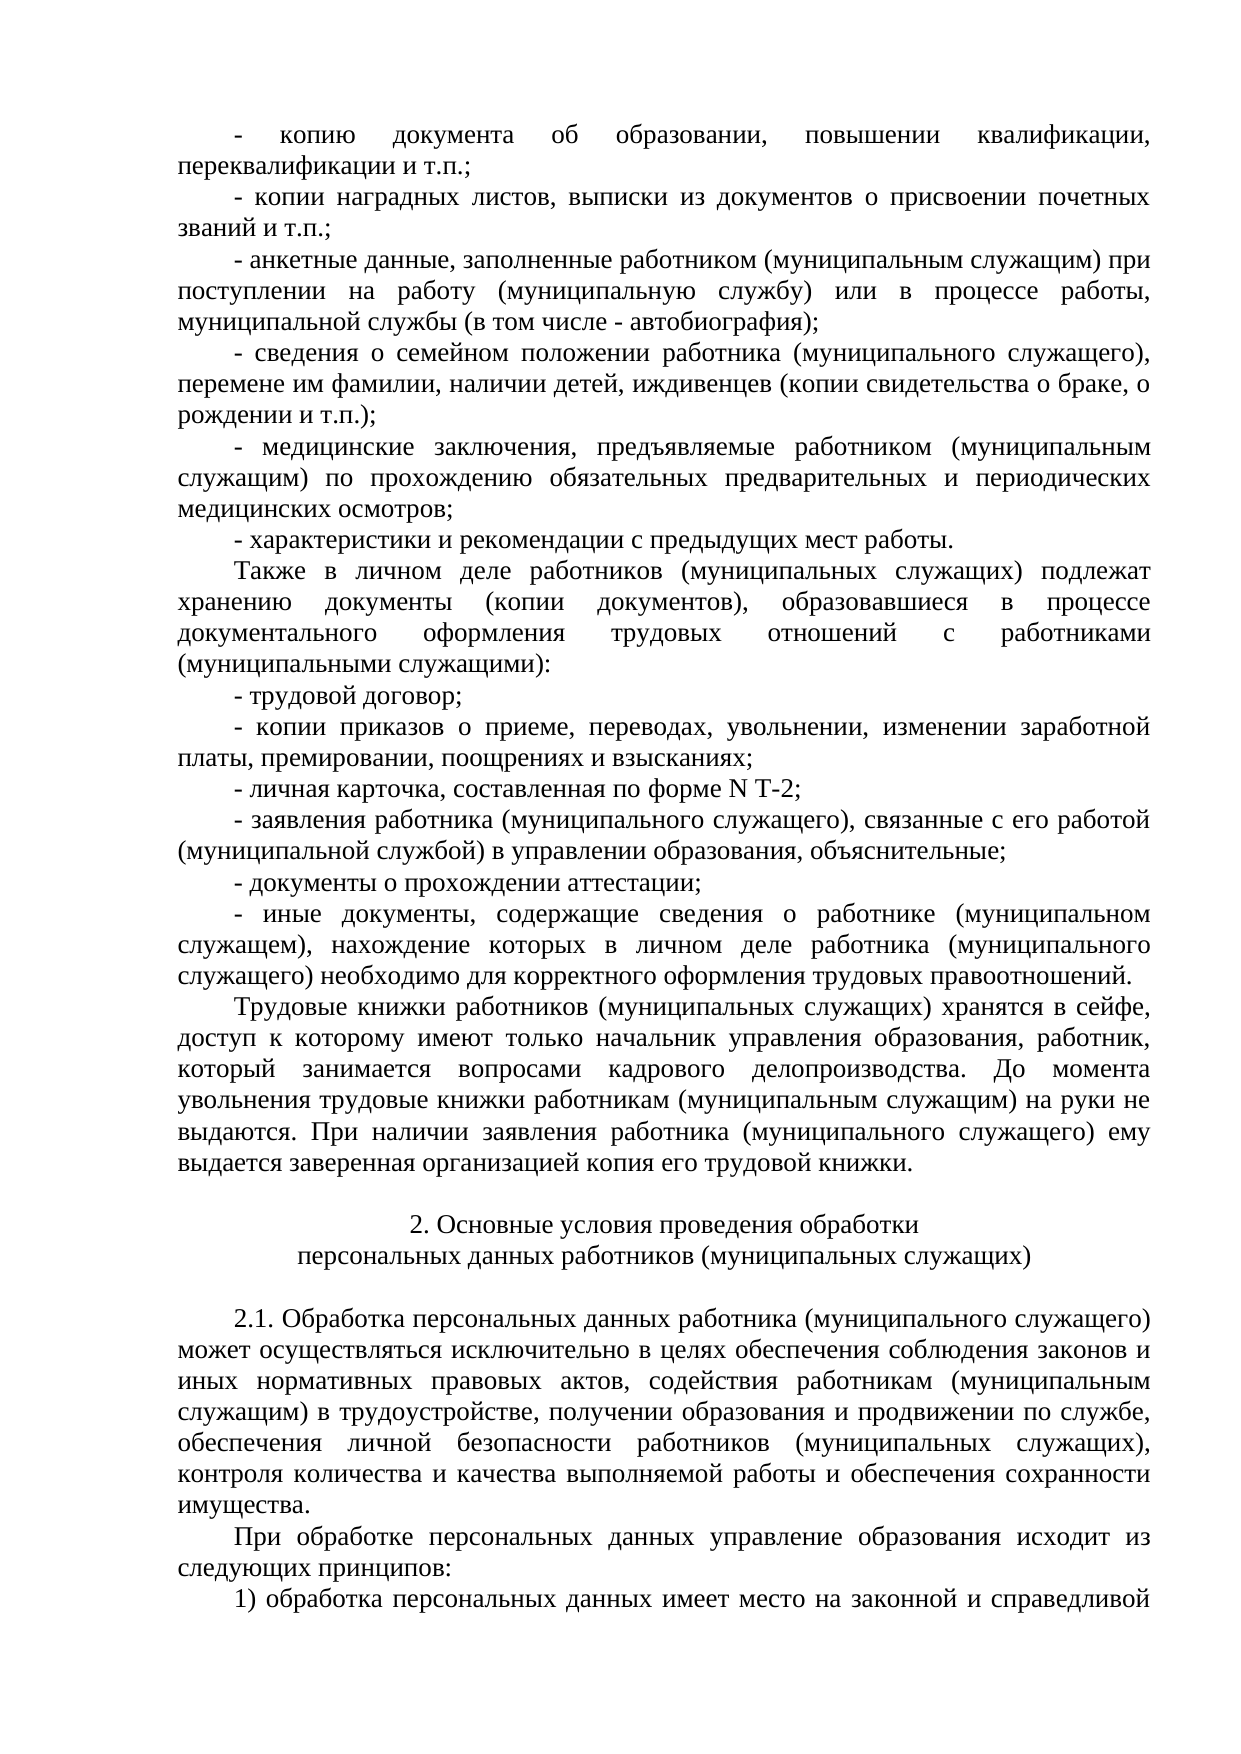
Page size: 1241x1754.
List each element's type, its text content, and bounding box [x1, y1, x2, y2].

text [177, 1582, 1152, 1613]
text - трудовой договор; [177, 679, 1152, 710]
text - документы о прохождении аттестации; [177, 866, 1152, 897]
text 2. Основные условия проведения обработки [177, 1208, 1152, 1239]
text - медицинские заключения, предъявляемые работником (муниципальным служащим) по прохождению обязательных предварительных и периодических медицинских осмотров; [177, 429, 1152, 523]
text - сведения о семейном положении работника (муниципального служащего), перемене им фамилии, наличии детей, иждивенцев (копии свидетельства о браке, о рождении и т.п.); [177, 336, 1152, 429]
text Также в личном деле работников (муниципальных служащих) подлежат хранению документы (копии документов), образовавшиеся в процессе документального оформления трудовых отношений с работниками (муниципальными служащими): [177, 554, 1152, 679]
text - заявления работника (муниципального служащего), связанные с его работой (муниципальной службой) в управлении образования, объяснительные; [177, 803, 1152, 866]
text При обработке персональных данных управление образования исходит из следующих принципов: [177, 1520, 1152, 1582]
text - характеристики и рекомендации с предыдущих мест работы. [177, 523, 1152, 554]
text - личная карточка, составленная по форме N Т-2; [177, 772, 1152, 803]
text - копии приказов о приеме, переводах, увольнении, изменении заработной платы, премировании, поощрениях и взысканиях; [177, 710, 1152, 772]
text - копии наградных листов, выписки из документов о присвоении почетных званий и т.п.; [177, 180, 1152, 243]
text - иные документы, содержащие сведения о работнике (муниципальном служащем), нахождение которых в личном деле работника (муниципального служащего) необходимо для корректного оформления трудовых правоотношений. [177, 897, 1152, 990]
text 2.1. Обработка персональных данных работника (муниципального служащего) может осуществляться исключительно в целях обеспечения соблюдения законов и иных нормативных правовых актов, содействия работникам (муниципальным служащим) в трудоустройстве, получении образования и продвижении по службе, обеспечения личной безопасности работников (муниципальных служащих), контроля количества и качества выполняемой работы и обеспечения сохранности имущества. [177, 1302, 1152, 1520]
text - анкетные данные, заполненные работником (муниципальным служащим) при поступлении на работу (муниципальную службу) или в процессе работы, муниципальной службы (в том числе - автобиография); [177, 243, 1152, 336]
text Трудовые книжки работников (муниципальных служащих) хранятся в сейфе, доступ к которому имеют только начальник управления образования, работник, который занимается вопросами кадрового делопроизводства. До момента увольнения трудовые книжки работникам (муниципальным служащим) на руки не выдаются. При наличии заявления работника (муниципального служащего) ему выдается заверенная организацией копия его трудовой книжки. [177, 990, 1152, 1177]
text - копию документа об образовании, повышении квалификации, переквалификации и т.п.; [177, 118, 1152, 180]
text персональных данных работников (муниципальных служащих) [177, 1239, 1152, 1271]
